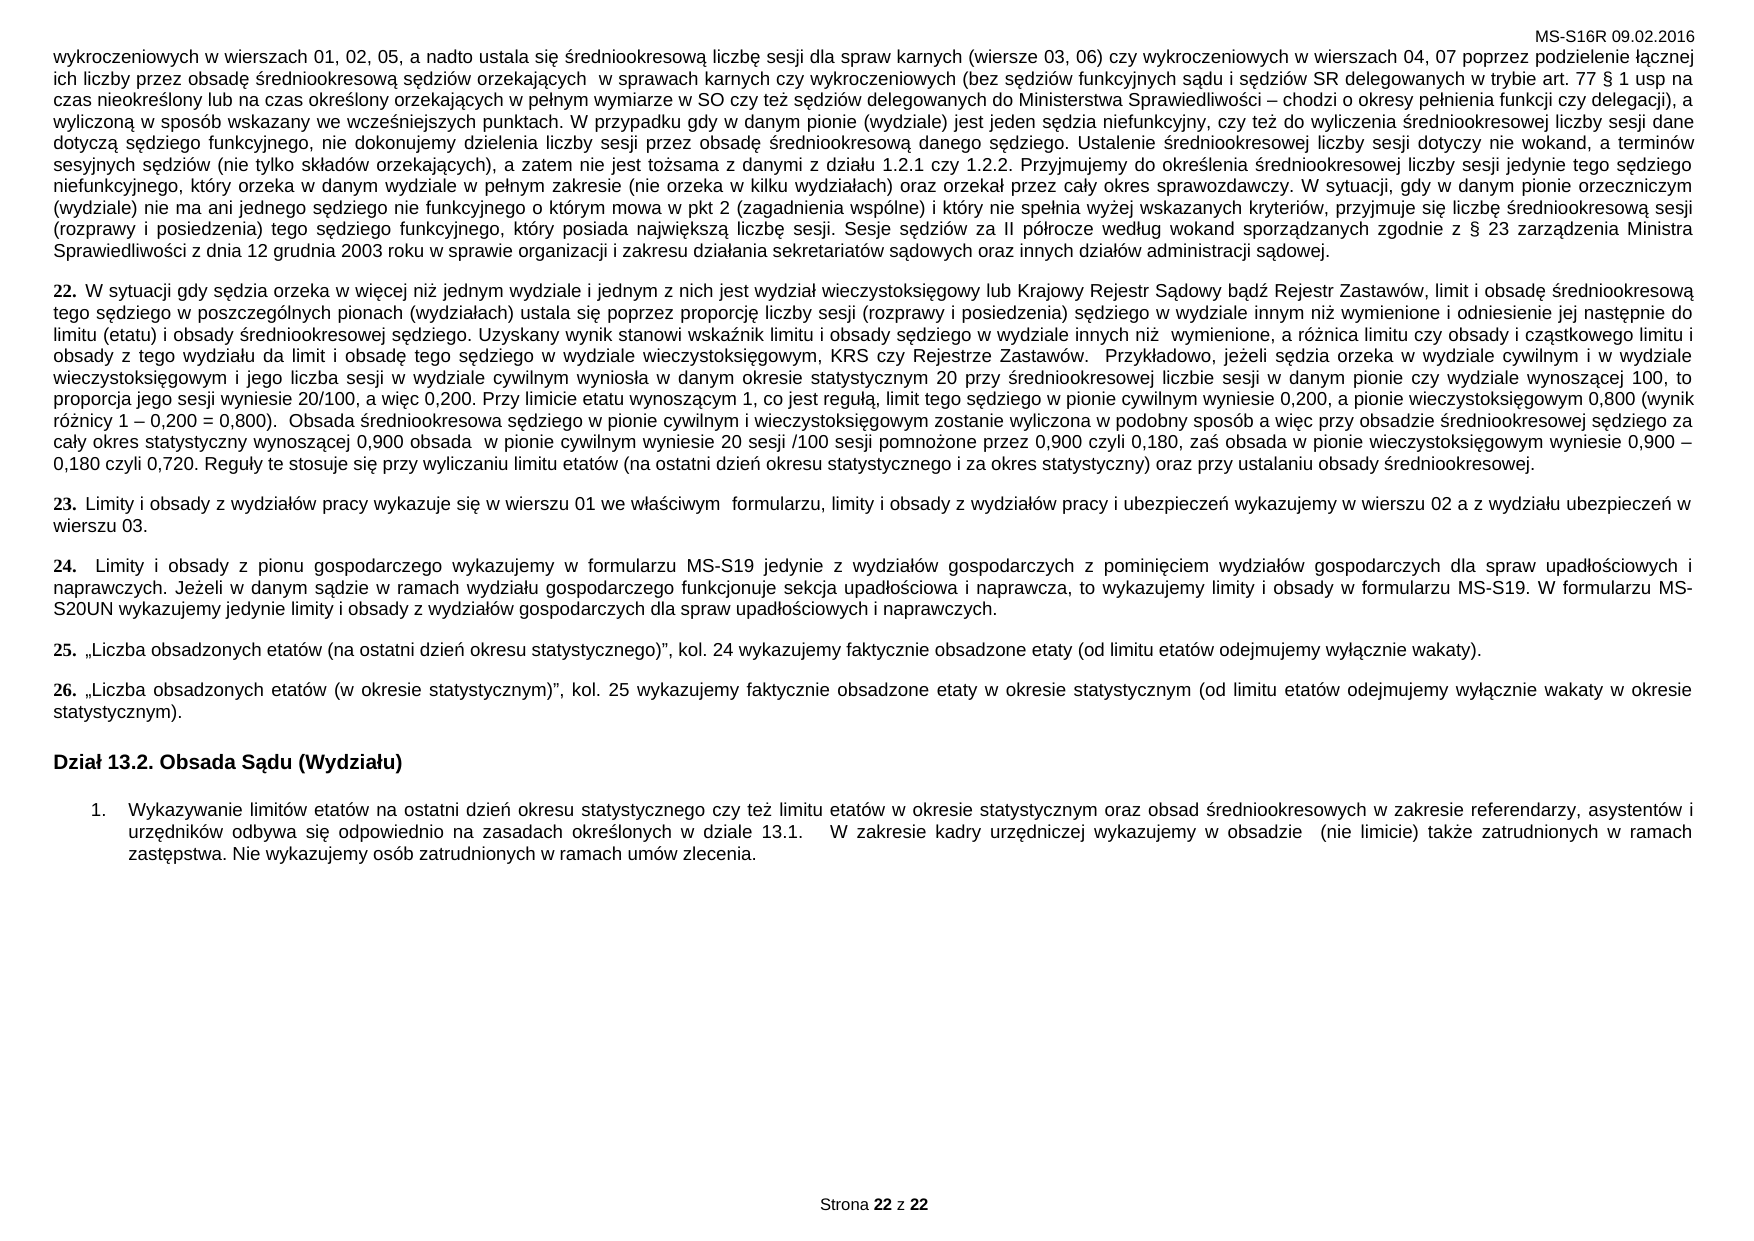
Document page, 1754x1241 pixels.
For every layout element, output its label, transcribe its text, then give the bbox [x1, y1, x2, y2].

list „Liczba obsadzonych etatów (w okresie statystycznym)”, kol. 25 wykazujemy faktycznie obsadzone etaty w okresie statystycznym (od limitu etatów odejmujemy wyłącznie wakaty w okresie statystycznym). [53, 679, 1695, 722]
list W sytuacji gdy sędzia orzeka w więcej niż jednym wydziale i jednym z nich jest wydział wieczystoksięgowy lub Krajowy Rejestr Sądowy bądź Rejestr Zastawów, limit i obsadę średniookresową tego sędziego w poszczególnych pionach (wydziałach) ustala się poprzez proporcję liczby sesji (rozprawy i posiedzenia) sędziego w wydziale innym niż wymienione i odniesienie jej następnie do limitu (etatu) i obsady średniookresowej sędziego. Uzyskany wynik stanowi wskaźnik limitu i obsady sędziego w wydziale innych niż wymienione, a różnica limitu czy obsady i cząstkowego limitu i obsady z tego wydziału da limit i obsadę tego sędziego w wydziale wieczystoksięgowym, KRS czy Rejestrze Zastawów. Przykładowo, jeżeli sędzia orzeka w wydziale cywilnym i w wydziale wieczystoksięgowym i jego liczba sesji w wydziale cywilnym wyniosła w danym okresie statystycznym 20 przy średniookresowej liczbie sesji w danym pionie czy wydziale wynoszącej 100, to proporcja jego sesji wyniesie 20/100, a więc 0,200. Przy limicie etatu wynoszącym 1, co jest regułą, limit tego sędziego w pionie cywilnym wyniesie 0,200, a pionie wieczystoksięgowym 0,800 (wynik różnicy 1 – 0,200 = 0,800). Obsada średniookresowa sędziego w pionie cywilnym i wieczystoksięgowym zostanie wyliczona w podobny sposób a więc przy obsadzie średniookresowej sędziego za cały okres statystyczny wynoszącej 0,900 obsada w pionie cywilnym wyniesie 20 sesji /100 sesji pomnożone przez 0,900 czyli 0,180, zaś obsada w pionie wieczystoksięgowym wyniesie 0,900 – 0,180 czyli 0,720. Reguły te stosuje się przy wyliczaniu limitu etatów (na ostatni dzień okresu statystycznego i za okres statystyczny) oraz przy ustalaniu obsady średniookresowej. [53, 280, 1695, 474]
list Limity i obsady z wydziałów pracy wykazuje się w wierszu 01 we właściwym formularzu, limity i obsady z wydziałów pracy i ubezpieczeń wykazujemy w wierszu z wydziału ubezpieczeń w wierszu 03. [53, 493, 1695, 536]
list „Liczba obsadzonych etatów (na ostatni dzień okresu statystycznego)”, kol. 24 wykazujemy faktycznie obsadzone etaty (od limitu etatów odejmujemy wyłącznie wakaty). [53, 638, 1695, 660]
list Limity i obsady z pionu gospodarczego wykazujemy w formularzu MS-S19 jedynie z wydziałów gospodarczych z pominięciem wydziałów gospodarczych dla spraw upadłościowych i naprawczych. Jeżeli w danym sądzie w ramach wydziału gospodarczego funkcjonuje sekcja upadłościowa i naprawcza, to wykazujemy limity i obsady w formularzu MS-S19. W formularzu MS-S20UN wykazujemy jedynie limity i obsady z wydziałów gospodarczych dla spraw upadłościowych i naprawczych. [53, 555, 1695, 620]
text Dział 13.2. Obsada Sądu (Wydziału) [53, 751, 1695, 774]
list Wykazywanie limitów etatów na ostatni dzień okresu statystycznego czy też limitu etatów w okresie statystycznym oraz obsad średniookresowych w zakresie referendarzy, asystentów i urzędników odbywa się odpowiednio na zasadach określonych w dziale 13.1. W zakresie kadry urzędniczej wykazujemy w obsadzie (nie limicie) także zatrudnionych w ramach zastępstwa. Nie wykazujemy osób zatrudnionych w ramach umów zlecenia. [91, 799, 1695, 864]
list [53, 46, 1695, 261]
